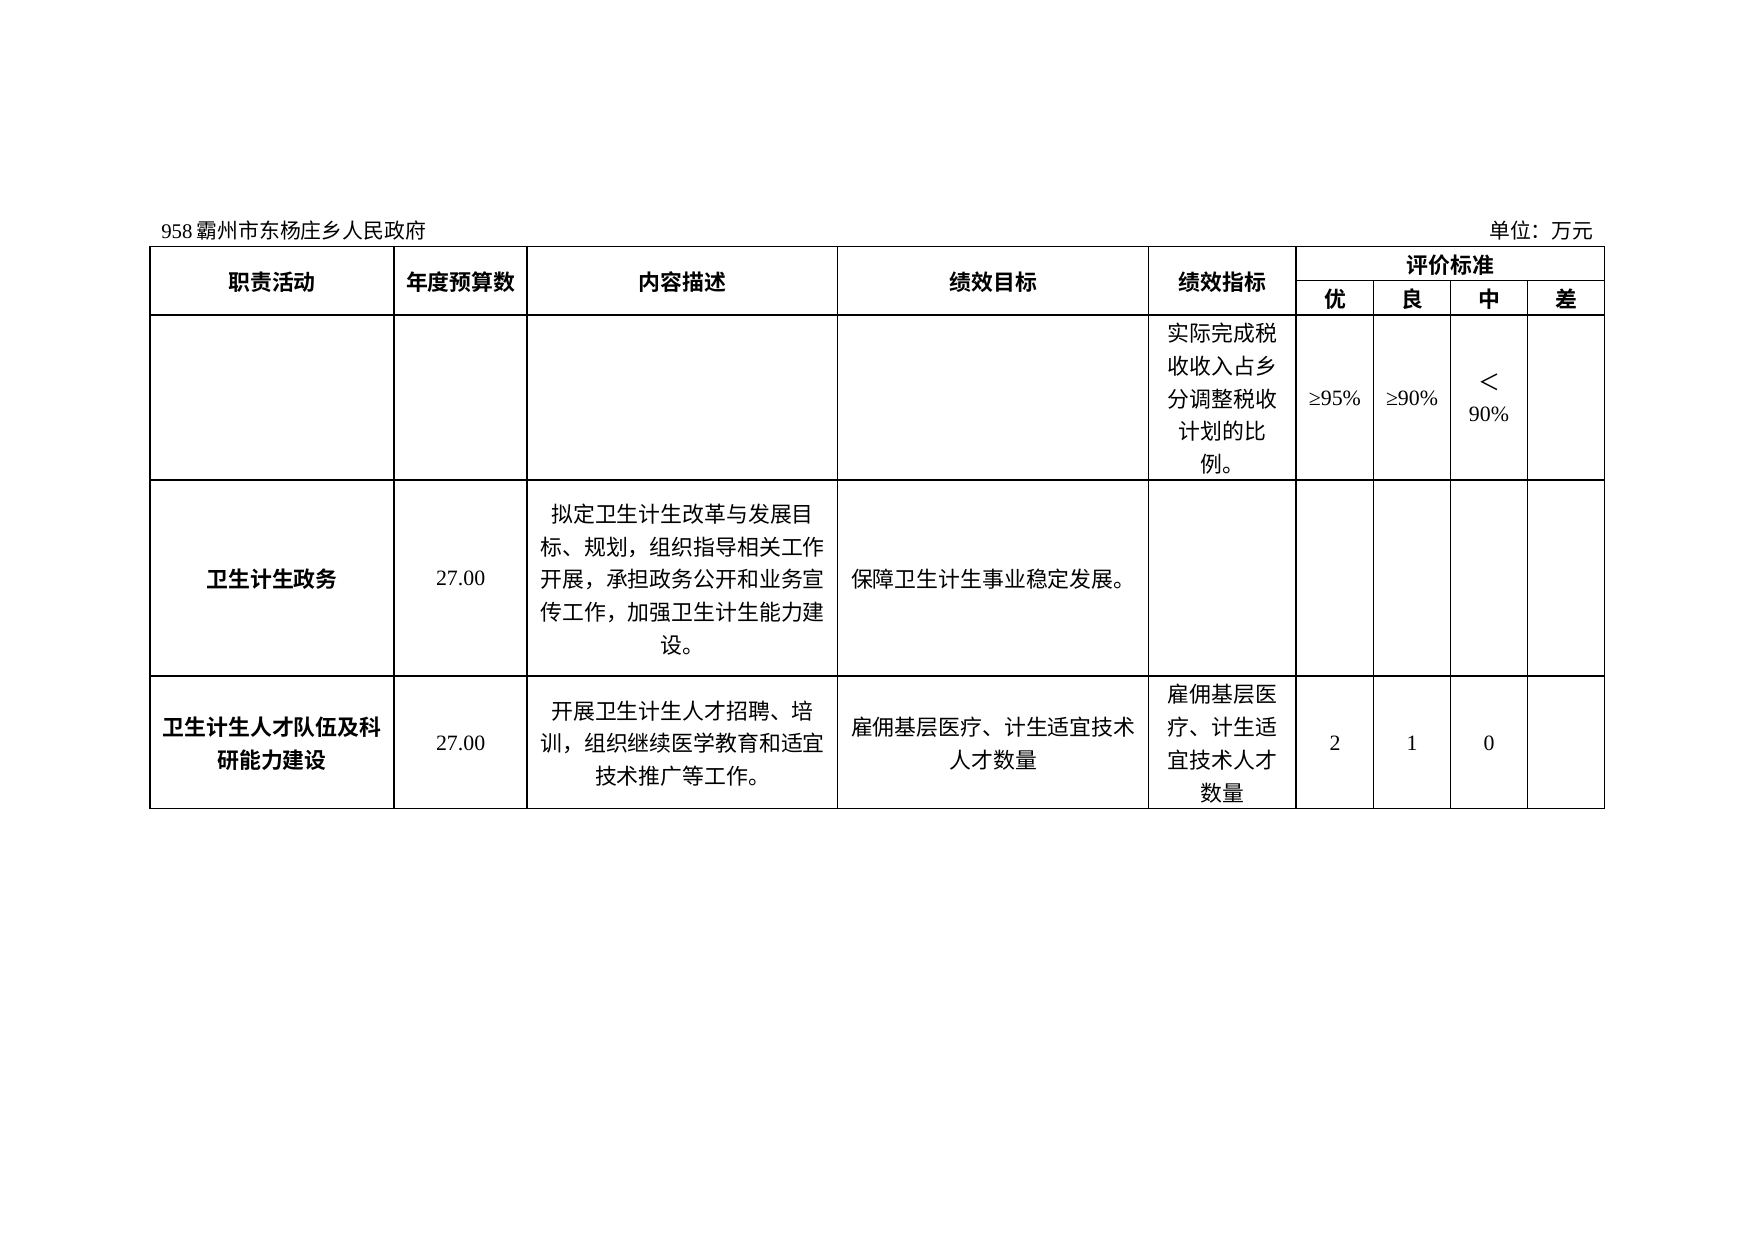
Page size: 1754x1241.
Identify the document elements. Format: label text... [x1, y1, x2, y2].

table_cell 差 [1528, 281, 1604, 314]
table_cell [1297, 481, 1373, 675]
table_cell 卫生计生政务 [151, 481, 393, 675]
table_cell 保障卫生计生事业稳定发展。 [838, 481, 1148, 675]
table_cell 绩效指标 [1149, 247, 1295, 314]
table_cell 评价标准 [1297, 247, 1604, 280]
table_cell [1451, 481, 1527, 675]
table_cell 27.00 [395, 481, 526, 675]
table_cell 内容描述 [528, 247, 837, 314]
table_cell 雇佣基层医疗、计生适宜技术人才数量 [1149, 677, 1295, 808]
table_cell [1149, 481, 1295, 675]
table_cell ＜90% [1451, 316, 1527, 479]
table_cell [1528, 677, 1604, 808]
table_cell 绩效目标 [838, 247, 1148, 314]
table_cell [1374, 481, 1450, 675]
table_cell 27.00 [395, 677, 526, 808]
table_cell 0 [1451, 677, 1527, 808]
table_cell [395, 316, 526, 479]
table_cell 优 [1297, 281, 1373, 314]
table_cell [1528, 316, 1604, 479]
table_cell 雇佣基层医疗、计生适宜技术人才数量 [838, 677, 1148, 808]
table_cell [151, 316, 393, 479]
table_cell 拟定卫生计生改革与发展目标、规划，组织指导相关工作开展，承担政务公开和业务宣传工作，加强卫生计生能力建设。 [528, 481, 837, 675]
table_cell [1528, 481, 1604, 675]
table_cell 开展卫生计生人才招聘、培训，组织继续医学教育和适宜技术推广等工作。 [528, 677, 837, 808]
table_cell 年度预算数 [395, 247, 526, 314]
table_header 单位：万元 [1297, 213, 1604, 246]
table_cell 卫生计生人才队伍及科研能力建设 [151, 677, 393, 808]
table_cell 中 [1451, 281, 1527, 314]
table_cell 实际完成税收收入占乡分调整税收计划的比例。 [1149, 316, 1295, 479]
table_cell 职责活动 [151, 247, 393, 314]
table_cell 2 [1297, 677, 1373, 808]
table_cell 良 [1374, 281, 1450, 314]
table_header 958霸州市东杨庄乡人民政府 [151, 213, 1295, 246]
table_cell ≥95% [1297, 316, 1373, 479]
table_cell [528, 316, 837, 479]
table_cell ≥90% [1374, 316, 1450, 479]
table_cell [838, 316, 1148, 479]
table_cell 1 [1374, 677, 1450, 808]
